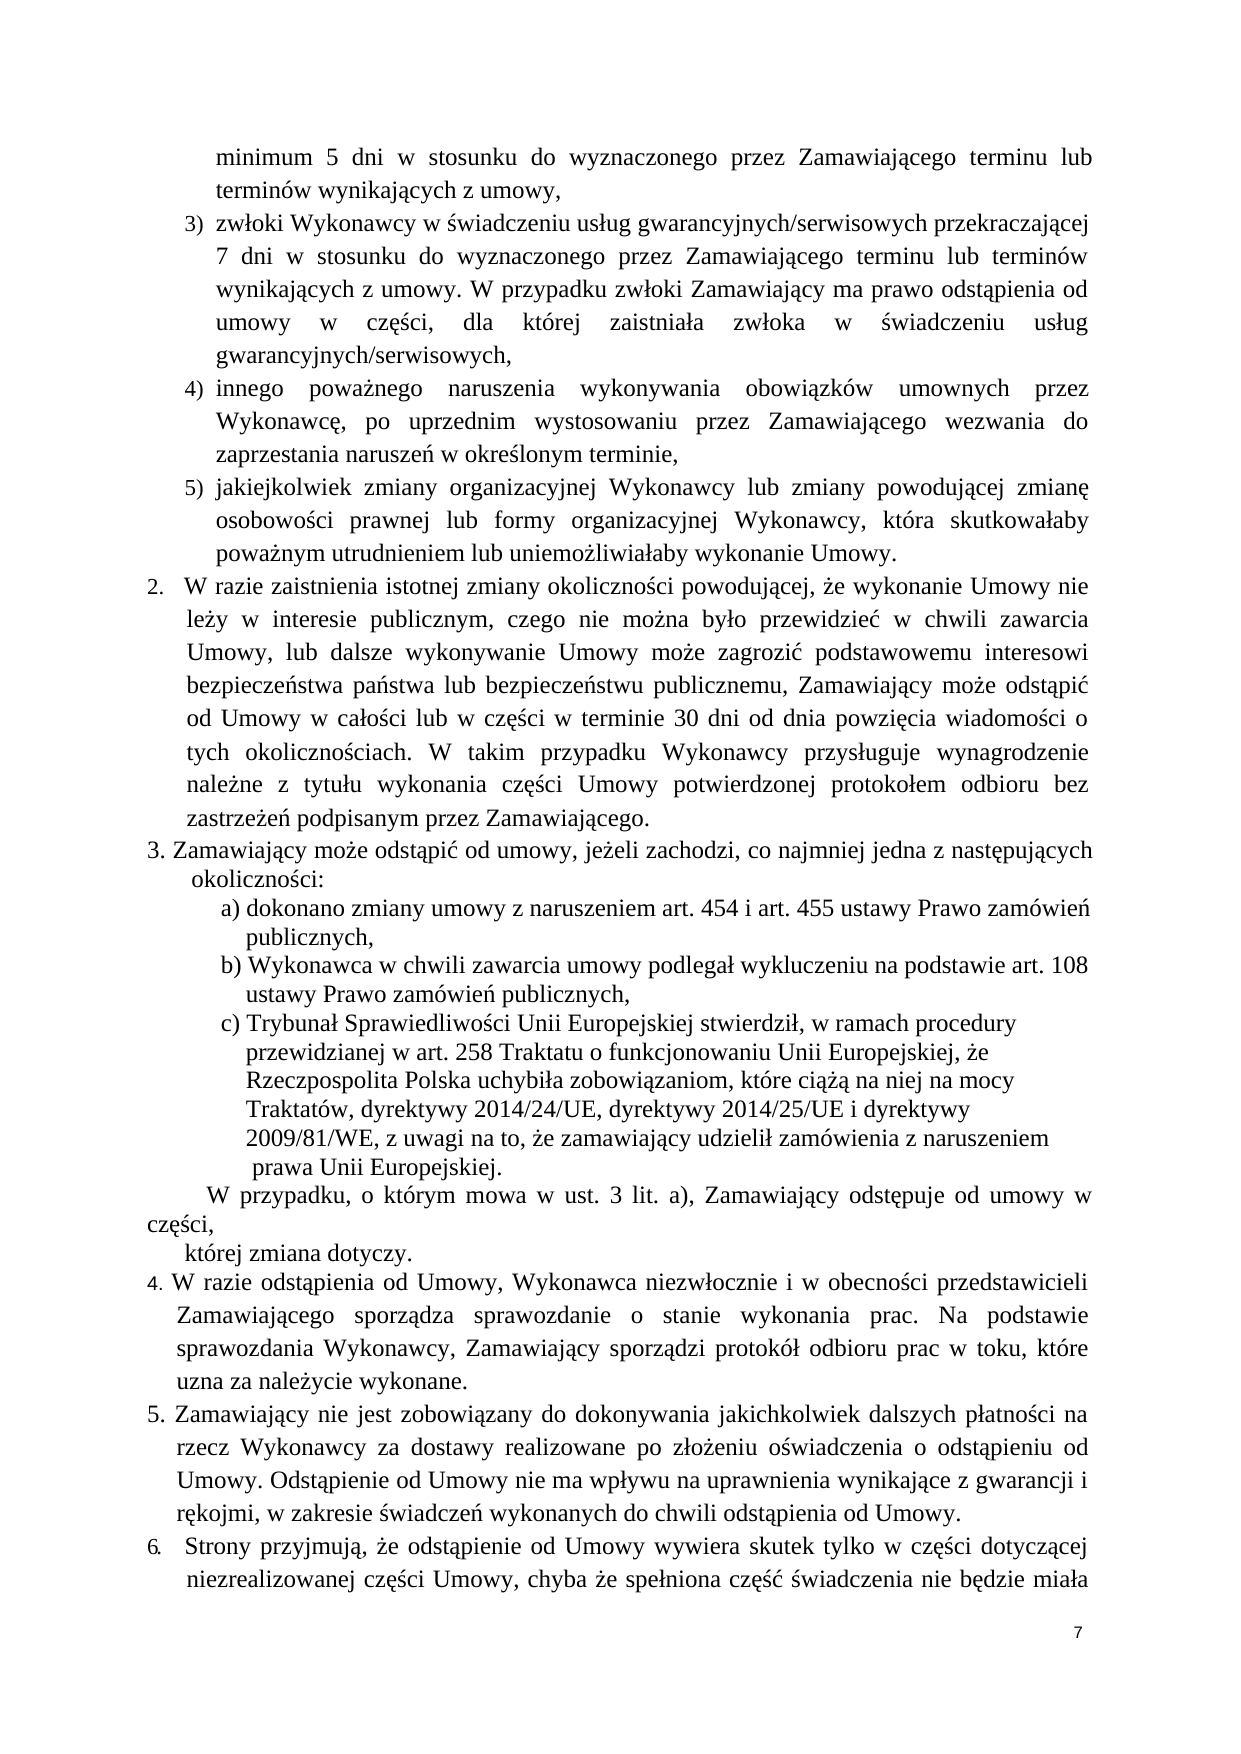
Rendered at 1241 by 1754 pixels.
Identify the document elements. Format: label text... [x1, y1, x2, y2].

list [147, 1531, 1089, 1593]
list zwłoki Wykonawcy w świadczeniu usług gwarancyjnych/serwisowych przekraczającej 7 dni w stosunku do wyznaczonego przez Zamawiającego terminu lub terminów wynikających z umowy. W przypadku zwłoki Zamawiający ma prawo odstąpienia od umowy w części, dla której zaistniała zwłoka w świadczeniu usług gwarancyjnych/serwisowych, [184, 208, 1089, 369]
text Rzeczpospolita Polska uchybiła zobowiązaniom, które ciążą na niej na mocy [221, 1066, 1093, 1094]
text której zmiana dotyczy. [147, 1238, 1093, 1267]
list jakiejkolwiek zmiany organizacyjnej Wykonawcy lub zmiany powodującej zmianę osobowości prawnej lub formy organizacyjnej Wykonawcy, która skutkowałaby poważnym utrudnieniem lub uniemożliwiałaby wykonanie Umowy. [184, 472, 1089, 567]
text c) Trybunał Sprawiedliwości Unii Europejskiej stwierdził, w ramach procedury [221, 1008, 1093, 1037]
text 4. W razie odstąpienia od Umowy, Wykonawca niezwłocznie i w obecności przedstawicieli Zamawiającego sporządza sprawozdanie o stanie wykonania prac. Na podstawie sprawozdania Wykonawcy, Zamawiający sporządzi protokół odbioru prac w toku, które uzna za należycie wykonane. [147, 1267, 1089, 1395]
list innego poważnego naruszenia wykonywania obowiązków umownych przez Wykonawcę, po uprzednim wystosowaniu przez Zamawiającego wezwania do zaprzestania naruszeń w określonym terminie, [184, 373, 1089, 468]
text 2009/81/WE, z uwagi na to, że zamawiający udzielił zamówienia z naruszeniem [221, 1123, 1093, 1152]
text przewidzianej w art. 258 Traktatu o funkcjonowaniu Unii Europejskiej, że [221, 1037, 1093, 1066]
text b) Wykonawca w chwili zawarcia umowy podlegał wykluczeniu na podstawie art. 108 [221, 951, 1093, 979]
text ustawy Prawo zamówień publicznych, [221, 979, 1093, 1008]
text W przypadku, o którym mowa w ust. 3 lit. a), Zamawiający odstępuje od umowy w części, [147, 1181, 1093, 1238]
list W razie zaistnienia istotnej zmiany okoliczności powodującej, że wykonanie Umowy nie leży w interesie publicznym, czego nie można było przewidzieć w chwili zawarcia Umowy, lub dalsze wykonywanie Umowy może zagrozić podstawowemu interesowi bezpieczeństwa państwa lub bezpieczeństwu publicznemu, Zamawiający może odstąpić od Umowy w całości lub w części w terminie 30 dni od dnia powzięcia wiadomości o tych okolicznościach. W takim przypadku Wykonawcy przysługuje wynagrodzenie należne z tytułu wykonania części Umowy potwierdzonej protokołem odbioru bez zastrzeżeń podpisanym przez Zamawiającego. [147, 571, 1089, 831]
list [184, 142, 1093, 204]
text prawa Unii Europejskiej. [221, 1152, 1093, 1181]
text 3. Zamawiający może odstąpić od umowy, jeżeli zachodzi, co najmniej jedna z następujących okoliczności: [147, 836, 1093, 893]
text Traktatów, dyrektywy 2014/24/UE, dyrektywy 2014/25/UE i dyrektywy [221, 1094, 1093, 1123]
text a) dokonano zmiany umowy z naruszeniem art. 454 i art. 455 ustawy Prawo zamówień [221, 893, 1093, 922]
text publicznych, [221, 922, 1093, 951]
text 5. Zamawiający nie jest zobowiązany do dokonywania jakichkolwiek dalszych płatności na rzecz Wykonawcy za dostawy realizowane po złożeniu oświadczenia o odstąpieniu od Umowy. Odstąpienie od Umowy nie ma wpływu na uprawnienia wynikające z gwarancji i rękojmi, w zakresie świadczeń wykonanych do chwili odstąpienia od Umowy. [147, 1399, 1089, 1527]
